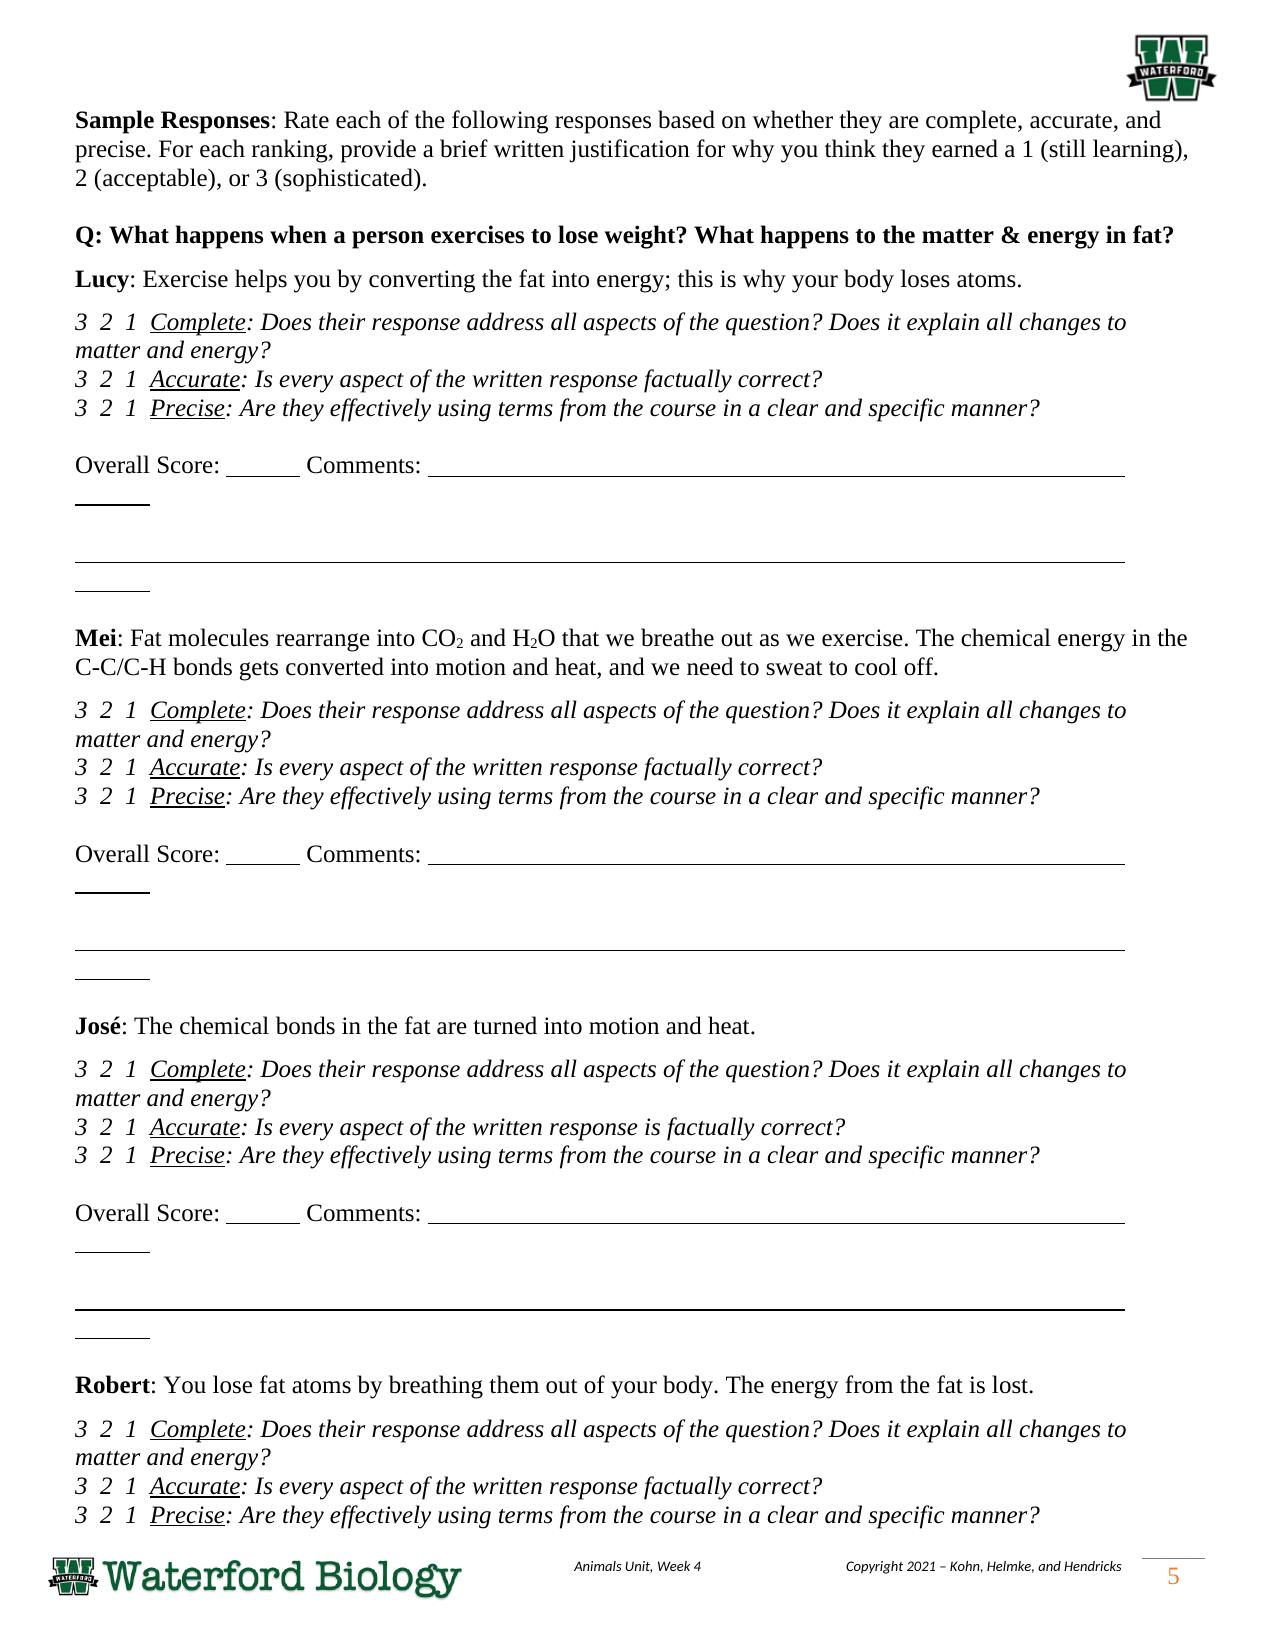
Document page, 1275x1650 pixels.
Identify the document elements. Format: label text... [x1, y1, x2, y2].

picture [1121, 29, 1221, 106]
text Overall Score: Comments: [75, 839, 1200, 1011]
text José: The chemical bonds in the fat are turned into motion and heat. [75, 1011, 1200, 1040]
text Sample Responses: Rate each of the following responses based on whether they are complete, accurate, and precise. For each ranking, provide a brief written justification for why you think they earned a 1 (still learning), 2 (acceptable), or 3 (sophisticated). [75, 106, 1200, 192]
text Overall Score: Comments: [75, 451, 1200, 623]
text 3 2 1 Complete: Does their response address all aspects of the question? Does it explain all changes to matter and energy? [75, 695, 1200, 752]
text 3 2 1 Accurate: Is every aspect of the written response factually correct? [75, 364, 1200, 393]
text 3 2 1 Precise: Are they effectively using terms from the course in a clear and specific manner? [75, 781, 1200, 810]
picture [41, 1552, 470, 1604]
text Q: What happens when a person exercises to lose weight? What happens to the matter & energy in fat? Lucy: Exercise helps you by converting the fat into energy; this is why your body loses atoms. [75, 221, 1200, 292]
text 3 2 1 Complete: Does their response address all aspects of the question? Does it explain all changes to matter and energy? [75, 1399, 1200, 1471]
text Overall Score: Comments: [75, 1198, 1200, 1371]
text 3 2 1 Complete: Does their response address all aspects of the question? Does it explain all changes to matter and energy? [75, 292, 1200, 364]
text Robert: You lose fat atoms by breathing them out of your body. The energy from the fat is lost. [75, 1371, 1200, 1399]
text 3 2 1 Precise: Are they effectively using terms from the course in a clear and specific manner? [75, 1500, 1200, 1529]
text 3 2 1 Precise: Are they effectively using terms from the course in a clear and specific manner? [75, 1141, 1200, 1169]
text 3 2 1 Complete: Does their response address all aspects of the question? Does it explain all changes to matter and energy? [75, 1040, 1200, 1112]
text 3 2 1 Accurate: Is every aspect of the written response is factually correct? [75, 1112, 1200, 1141]
text 3 2 1 Accurate: Is every aspect of the written response factually correct? [75, 1471, 1200, 1500]
text 3 2 1 Accurate: Is every aspect of the written response factually correct? [75, 752, 1200, 781]
text 3 2 1 Precise: Are they effectively using terms from the course in a clear and specific manner? [75, 393, 1200, 422]
text Mei: Fat molecules rearrange into CO2 and H2O that we breathe out as we exercise. The chemical energy in the C-C/C-H bonds gets converted into motion and heat, and we need to sweat to cool off. [75, 623, 1200, 681]
